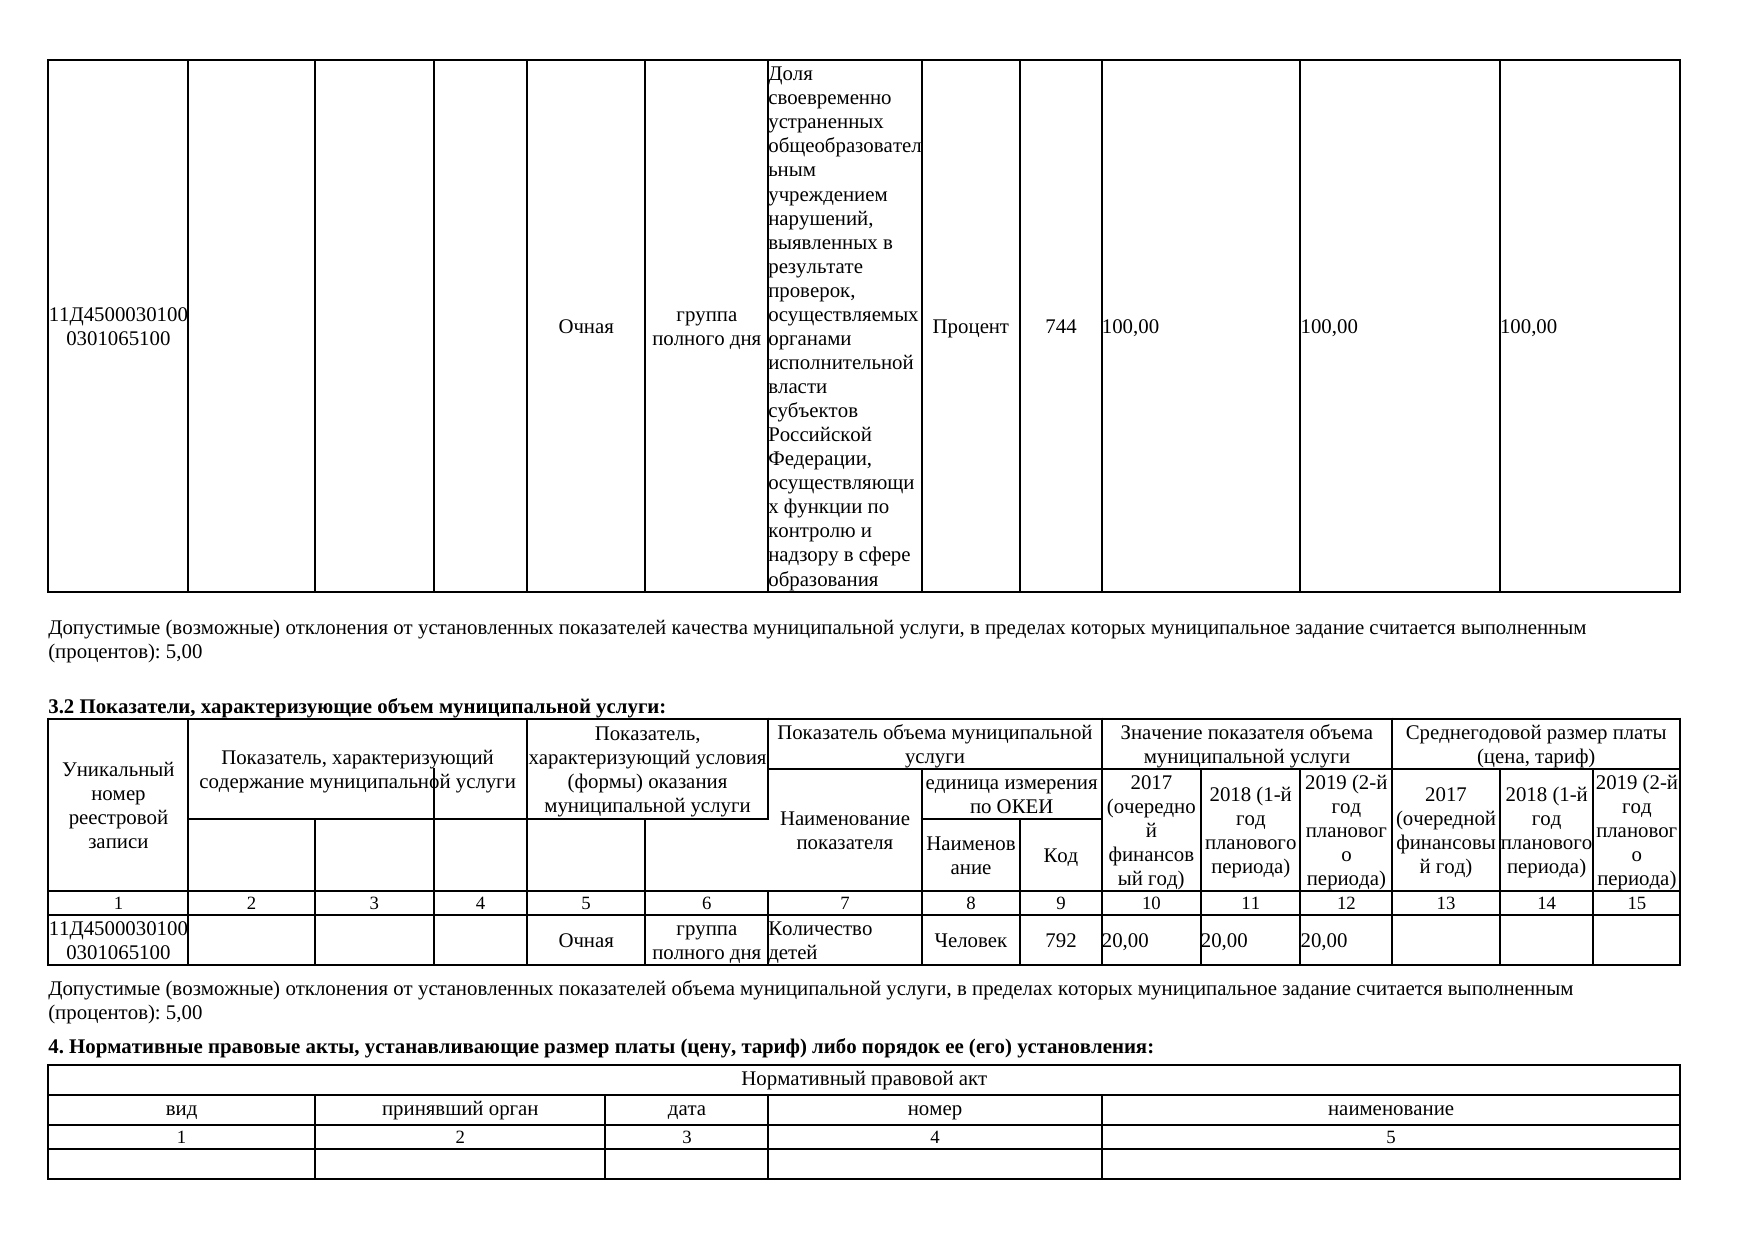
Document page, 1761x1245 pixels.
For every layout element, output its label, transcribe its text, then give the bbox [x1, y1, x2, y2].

table_cell Допустимые (возможные) отклонения от установленных показателей объема муниципальной услуги, в пределах которых муниципальное задание считается выполненным (процентов): 5,00 [48, 966, 1680, 1034]
table_cell 744 [1021, 61, 1101, 591]
table_cell 2018 (1-й год планового периода) [1202, 770, 1299, 890]
table_cell 100,00 [1301, 61, 1499, 591]
table_cell Показатель, характеризующий условия (формы) оказания муниципальной услуги [528, 720, 767, 818]
table_cell 4. Нормативные правовые акты, устанавливающие размер платы (цену, тариф) либо порядок ее (его) установления: [48, 1034, 1680, 1064]
table_cell Показатель, характеризующий содержание муниципальной услуги [189, 720, 526, 818]
table_cell 2017 (очередной финансовый год) [1393, 770, 1499, 890]
table_cell Допустимые (возможные) отклонения от установленных показателей качества муниципальной услуги, в пределах которых муниципальное задание считается выполненным (процентов): 5,00 [48, 593, 1680, 685]
table_cell 20,00 [1202, 916, 1299, 964]
table_cell [435, 61, 526, 591]
table_cell 20,00 [1301, 916, 1391, 964]
table_cell [316, 916, 433, 964]
table_cell 2019 (2-й год планового периода) [1301, 770, 1391, 890]
table_cell 1 [49, 892, 187, 914]
table_cell Наименование [923, 820, 1019, 890]
table_cell [315, 768, 433, 818]
table_cell [769, 1150, 1101, 1178]
table_cell [1103, 1150, 1679, 1178]
table_cell [81, 768, 187, 818]
table_cell Среднегодовой размер платы (цена, тариф) [1393, 720, 1679, 768]
table_cell [435, 916, 526, 964]
table_cell единица измерения по ОКЕИ [923, 770, 1101, 818]
table_cell [49, 1150, 314, 1178]
table_cell [189, 820, 314, 890]
table_cell [645, 768, 727, 818]
table_cell 3 [316, 892, 433, 914]
table_cell Очная [528, 61, 644, 591]
table_cell 2019 (2-й год планового периода) [1594, 770, 1679, 890]
table_cell [316, 820, 433, 890]
table_cell Значение показателя объема муниципальной услуги [1103, 720, 1391, 768]
table_cell [646, 820, 768, 890]
table_cell 100,00 [1103, 61, 1299, 591]
table_cell [1594, 916, 1679, 964]
table_cell Доля своевременно устраненных общеобразовательным учреждением нарушений, выявленных в результате проверок, осуществляемых органами исполнительной власти субъектов Российской Федерации, осуществляющих функции по контролю и надзору в сфере образования [769, 61, 921, 591]
table_cell [606, 1150, 767, 1178]
table_cell дата [606, 1096, 767, 1124]
table_cell вид [49, 1096, 314, 1124]
table_cell 5 [1103, 1126, 1679, 1148]
table_cell 11Д45000301000301065100 [49, 916, 187, 964]
table_cell [189, 916, 314, 964]
table_cell Человек [923, 916, 1019, 964]
table_cell Очная [528, 916, 644, 964]
table_cell Количество детей [769, 916, 921, 964]
table_cell 2018 (1-й год планового периода) [1501, 770, 1592, 890]
table_cell Код [1021, 820, 1101, 890]
table_cell 100,00 [1501, 61, 1679, 591]
table_cell группа полного дня [646, 61, 767, 591]
table_cell 3.2 Показатели, характеризующие объем муниципальной услуги: [48, 685, 1680, 718]
table_cell Процент [923, 61, 1019, 591]
table_cell 792 [1021, 916, 1101, 964]
table_cell [1393, 916, 1499, 964]
table_cell [316, 61, 433, 591]
table_cell 12 [1301, 892, 1391, 914]
table_cell Уникальный номер реестровой записи [49, 720, 187, 890]
table_cell [435, 820, 526, 890]
table_cell 5 [528, 892, 644, 914]
table_cell 14 [1501, 892, 1592, 914]
table_cell [728, 768, 767, 818]
table_cell 15 [1594, 892, 1679, 914]
table_cell группа полного дня [646, 916, 767, 964]
table_cell [435, 768, 526, 818]
table_cell 2 [189, 892, 314, 914]
table_cell 2 [316, 1126, 604, 1148]
table_cell Показатель объема муниципальной услуги [769, 720, 1101, 768]
table_cell 7 [769, 892, 921, 914]
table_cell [49, 61, 187, 591]
table_cell 4 [435, 892, 526, 914]
table_cell 8 [923, 892, 1019, 914]
table_cell [189, 61, 314, 591]
table_cell 10 [1103, 892, 1200, 914]
table_cell 9 [1021, 892, 1101, 914]
table_cell [81, 818, 187, 890]
table_cell 2017 (очередной финансовый год) [1103, 770, 1200, 890]
table_cell Наименование показателя [768, 770, 921, 890]
table_cell [528, 820, 644, 890]
table_cell [1501, 916, 1592, 964]
table_cell 4 [769, 1126, 1101, 1148]
table_cell 13 [1393, 892, 1499, 914]
table_cell наименование [1103, 1096, 1679, 1124]
table_cell 6 [646, 892, 767, 914]
table_cell [605, 768, 645, 818]
table_cell 1 [49, 1126, 314, 1148]
table_cell 11 [1202, 892, 1299, 914]
table_cell номер [769, 1096, 1101, 1124]
table_cell Нормативный правовой акт [49, 1066, 1679, 1094]
table_cell [316, 1150, 604, 1178]
table_cell 20,00 [1103, 916, 1200, 964]
table_cell 3 [606, 1126, 767, 1148]
table_cell принявший орган [316, 1096, 604, 1124]
